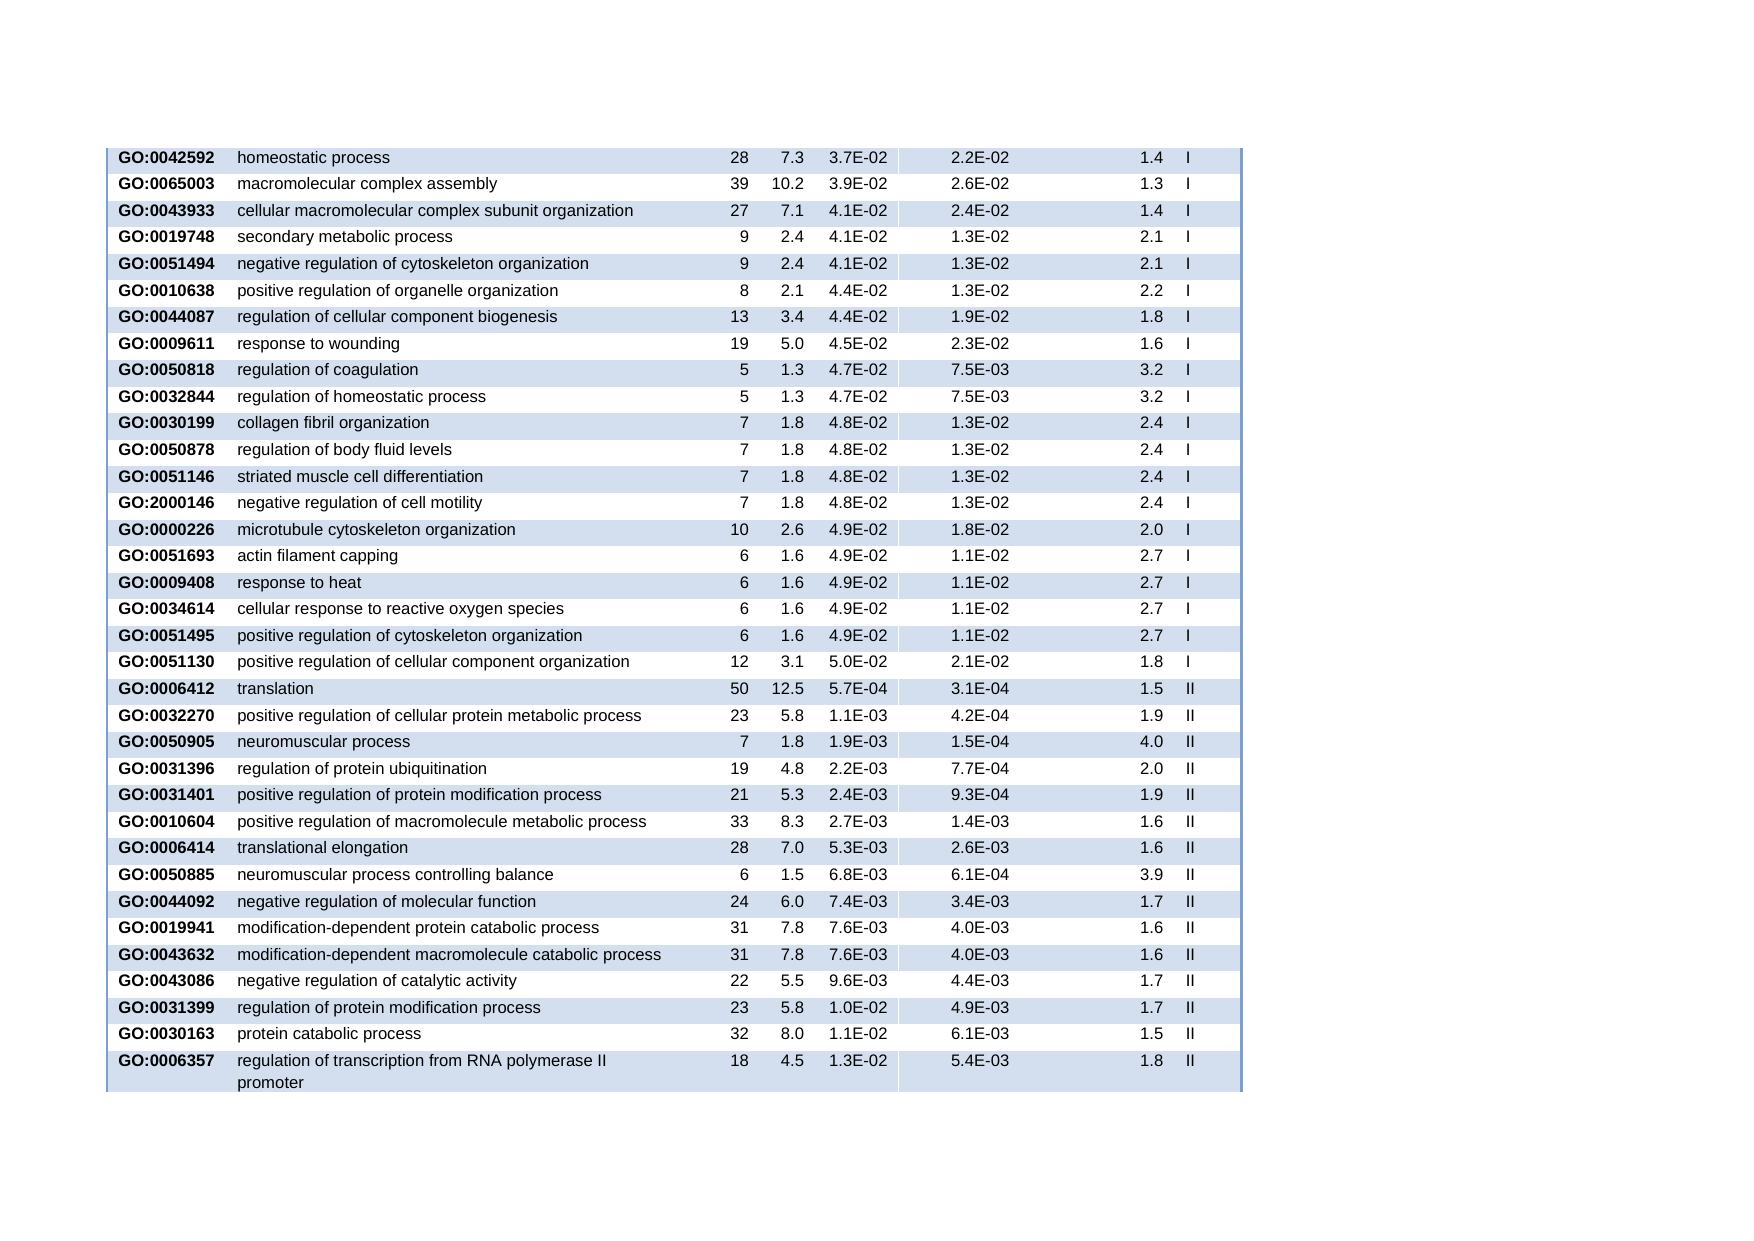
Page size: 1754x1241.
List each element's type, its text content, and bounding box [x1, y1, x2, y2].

table_cell positive regulation of cellular component organization [226, 652, 689, 679]
table_cell 4.1E-02 [815, 254, 898, 280]
table_cell 4.9E-03 [899, 998, 1020, 1024]
table_cell 1.3E-02 [899, 466, 1020, 493]
table_cell GO:2000146 [108, 493, 226, 519]
table_cell II [1174, 1051, 1240, 1092]
table_cell response to wounding [226, 334, 689, 360]
table_cell I [1174, 573, 1240, 599]
table_cell 31 [689, 918, 760, 944]
table_cell 1.6 [760, 599, 815, 626]
table_cell 7.4E-03 [815, 891, 898, 918]
table_cell 5 [689, 387, 760, 413]
table_cell I [1174, 599, 1240, 626]
table_cell 1.5 [1020, 679, 1174, 705]
table_cell GO:0034614 [108, 599, 226, 626]
table_cell 2.4 [760, 227, 815, 254]
table_cell 1.3 [760, 387, 815, 413]
table_cell 2.1 [1020, 254, 1174, 280]
table_cell 5.4E-03 [899, 1051, 1020, 1092]
table_cell I [1174, 254, 1240, 280]
table_cell 7.8 [760, 918, 815, 944]
table_cell 2.4 [1020, 413, 1174, 440]
table_cell regulation of body fluid levels [226, 440, 689, 466]
table_cell 3.4E-03 [899, 891, 1020, 918]
table_cell 4.5 [760, 1051, 815, 1092]
table_cell modification-dependent macromolecule catabolic process [226, 945, 689, 971]
table_cell 2.7 [1020, 546, 1174, 573]
table_cell 1.4 [1020, 148, 1174, 174]
table_cell 9.3E-04 [899, 785, 1020, 812]
table_cell 3.9 [1020, 865, 1174, 891]
table_cell 5.0E-02 [815, 652, 898, 679]
table_cell I [1174, 493, 1240, 519]
table_cell negative regulation of molecular function [226, 891, 689, 918]
table_cell GO:0051146 [108, 466, 226, 493]
table_cell 4.9E-02 [815, 573, 898, 599]
table_cell 6.1E-03 [899, 1024, 1020, 1051]
table_cell 1.7 [1020, 891, 1174, 918]
table_cell 1.5 [1020, 1024, 1174, 1051]
table_cell 2.7 [1020, 599, 1174, 626]
table_cell 5.3E-03 [815, 838, 898, 865]
table_cell macromolecular complex assembly [226, 174, 689, 201]
table_cell translational elongation [226, 838, 689, 865]
table_cell regulation of protein ubiquitination [226, 759, 689, 785]
table_cell translation [226, 679, 689, 705]
table_cell homeostatic process [226, 148, 689, 174]
table_cell negative regulation of cell motility [226, 493, 689, 519]
table_cell GO:0006357 [108, 1051, 226, 1092]
table_cell I [1174, 520, 1240, 546]
table_cell cellular response to reactive oxygen species [226, 599, 689, 626]
table_cell I [1174, 387, 1240, 413]
table_cell GO:0043086 [108, 971, 226, 998]
table_cell 1.5E-04 [899, 732, 1020, 758]
table_cell 7.7E-04 [899, 759, 1020, 785]
table_cell 4.0E-03 [899, 918, 1020, 944]
table_cell 50 [689, 679, 760, 705]
table_cell 2.4 [1020, 466, 1174, 493]
table_cell 8.0 [760, 1024, 815, 1051]
table_cell regulation of coagulation [226, 360, 689, 387]
table_cell I [1174, 201, 1240, 227]
table_cell I [1174, 334, 1240, 360]
table_cell 2.4 [1020, 493, 1174, 519]
table_cell regulation of transcription from RNA polymerase II promoter [226, 1051, 689, 1092]
table_cell 1.3E-02 [815, 1051, 898, 1092]
table_cell 10 [689, 520, 760, 546]
table_cell 22 [689, 971, 760, 998]
table_cell 2.4 [1020, 440, 1174, 466]
table_cell 1.1E-02 [899, 599, 1020, 626]
table_cell 6 [689, 626, 760, 652]
table_cell II [1174, 838, 1240, 865]
table_cell 27 [689, 201, 760, 227]
table_cell GO:0051130 [108, 652, 226, 679]
table_cell 2.0 [1020, 520, 1174, 546]
table_cell 8.3 [760, 812, 815, 838]
table_cell 6 [689, 599, 760, 626]
table_cell 1.3E-02 [899, 493, 1020, 519]
table_cell I [1174, 307, 1240, 333]
table_cell modification-dependent protein catabolic process [226, 918, 689, 944]
table_cell 1.3E-02 [899, 254, 1020, 280]
table_cell I [1174, 440, 1240, 466]
table_cell 2.4 [760, 254, 815, 280]
table_cell collagen fibril organization [226, 413, 689, 440]
table_cell GO:0044092 [108, 891, 226, 918]
table_cell 2.2 [1020, 280, 1174, 307]
table_cell 1.6 [1020, 945, 1174, 971]
table_cell 4.4E-02 [815, 307, 898, 333]
table_cell 1.8 [760, 732, 815, 758]
table_cell 2.2E-03 [815, 759, 898, 785]
table_cell 4.9E-02 [815, 520, 898, 546]
table_cell GO:0051693 [108, 546, 226, 573]
table_cell 2.4E-03 [815, 785, 898, 812]
table_cell positive regulation of organelle organization [226, 280, 689, 307]
table_cell 1.9 [1020, 785, 1174, 812]
table_cell neuromuscular process [226, 732, 689, 758]
table_cell 12 [689, 652, 760, 679]
table_cell 4.8E-02 [815, 440, 898, 466]
table_cell 4.8E-02 [815, 493, 898, 519]
table_cell 13 [689, 307, 760, 333]
table_cell 1.3E-02 [899, 440, 1020, 466]
table_cell GO:0051494 [108, 254, 226, 280]
table_cell GO:0031399 [108, 998, 226, 1024]
table_cell GO:0010638 [108, 280, 226, 307]
table_cell 33 [689, 812, 760, 838]
table_cell 1.8 [1020, 307, 1174, 333]
table_cell 7 [689, 732, 760, 758]
table_cell 4.7E-02 [815, 387, 898, 413]
table_cell striated muscle cell differentiation [226, 466, 689, 493]
table_cell 4.4E-03 [899, 971, 1020, 998]
table_cell II [1174, 998, 1240, 1024]
table_cell 2.6 [760, 520, 815, 546]
table_cell GO:0006414 [108, 838, 226, 865]
table_cell I [1174, 227, 1240, 254]
table_cell 1.1E-03 [815, 705, 898, 732]
table_cell 7 [689, 440, 760, 466]
table_cell 7.6E-03 [815, 945, 898, 971]
table_cell 2.1 [760, 280, 815, 307]
table_cell 2.2E-02 [899, 148, 1020, 174]
table_cell regulation of protein modification process [226, 998, 689, 1024]
table_cell I [1174, 360, 1240, 387]
table_cell I [1174, 413, 1240, 440]
table_cell 18 [689, 1051, 760, 1092]
table_cell 39 [689, 174, 760, 201]
table_cell II [1174, 705, 1240, 732]
table_cell 1.9 [1020, 705, 1174, 732]
table_cell GO:0030199 [108, 413, 226, 440]
table_cell 1.8 [760, 493, 815, 519]
table_cell 6.8E-03 [815, 865, 898, 891]
table_cell 3.4 [760, 307, 815, 333]
table_cell 4.8 [760, 759, 815, 785]
table_cell 1.8 [760, 413, 815, 440]
table_cell GO:0019941 [108, 918, 226, 944]
table_cell GO:0000226 [108, 520, 226, 546]
table_cell 23 [689, 998, 760, 1024]
table_cell 5.3 [760, 785, 815, 812]
table_cell 3.1E-04 [899, 679, 1020, 705]
table_cell neuromuscular process controlling balance [226, 865, 689, 891]
table_cell 28 [689, 838, 760, 865]
table_cell 3.9E-02 [815, 174, 898, 201]
table_cell 2.7 [1020, 573, 1174, 599]
table_cell GO:0031401 [108, 785, 226, 812]
table_cell 4.8E-02 [815, 466, 898, 493]
table_cell 5.8 [760, 705, 815, 732]
table_cell GO:0043933 [108, 201, 226, 227]
table_cell 2.6E-02 [899, 174, 1020, 201]
table_cell 2.6E-03 [899, 838, 1020, 865]
table_cell I [1174, 546, 1240, 573]
table_cell 1.4E-03 [899, 812, 1020, 838]
table_cell 1.1E-02 [899, 546, 1020, 573]
table_cell II [1174, 918, 1240, 944]
table_cell 2.3E-02 [899, 334, 1020, 360]
table_cell 6.1E-04 [899, 865, 1020, 891]
table_cell I [1174, 174, 1240, 201]
table_cell 4.8E-02 [815, 413, 898, 440]
table_cell 1.3E-02 [899, 227, 1020, 254]
table_cell 2.1 [1020, 227, 1174, 254]
table_cell II [1174, 1024, 1240, 1051]
table_cell 7.6E-03 [815, 918, 898, 944]
table_cell 5 [689, 360, 760, 387]
table_cell response to heat [226, 573, 689, 599]
table_cell positive regulation of cytoskeleton organization [226, 626, 689, 652]
table_cell 1.5 [760, 865, 815, 891]
table_cell GO:0009408 [108, 573, 226, 599]
table_cell 1.7 [1020, 998, 1174, 1024]
table_cell 5.7E-04 [815, 679, 898, 705]
table_cell GO:0009611 [108, 334, 226, 360]
table_cell GO:0050905 [108, 732, 226, 758]
table_cell 2.1E-02 [899, 652, 1020, 679]
table_cell 12.5 [760, 679, 815, 705]
table_cell 4.9E-02 [815, 546, 898, 573]
table_cell 5.0 [760, 334, 815, 360]
table_cell 1.9E-02 [899, 307, 1020, 333]
table_cell GO:0019748 [108, 227, 226, 254]
table_cell regulation of homeostatic process [226, 387, 689, 413]
table_cell 2.0 [1020, 759, 1174, 785]
table_cell 6.0 [760, 891, 815, 918]
table_cell regulation of cellular component biogenesis [226, 307, 689, 333]
table_cell microtubule cytoskeleton organization [226, 520, 689, 546]
table_cell 6 [689, 573, 760, 599]
table_cell 3.1 [760, 652, 815, 679]
table_cell 2.7 [1020, 626, 1174, 652]
table_cell 7.5E-03 [899, 387, 1020, 413]
table_cell II [1174, 891, 1240, 918]
table_cell 3.2 [1020, 360, 1174, 387]
table_cell II [1174, 865, 1240, 891]
table_cell 28 [689, 148, 760, 174]
table_cell 4.7E-02 [815, 360, 898, 387]
table_cell 19 [689, 334, 760, 360]
table_cell 1.6 [1020, 918, 1174, 944]
table_cell I [1174, 148, 1240, 174]
table_cell 1.8 [760, 466, 815, 493]
table_cell 9.6E-03 [815, 971, 898, 998]
table_cell 4.0 [1020, 732, 1174, 758]
table_cell 1.0E-02 [815, 998, 898, 1024]
table_cell 1.1E-02 [899, 573, 1020, 599]
table_cell 7 [689, 413, 760, 440]
table_cell 4.9E-02 [815, 626, 898, 652]
table_cell 31 [689, 945, 760, 971]
table_cell 1.3E-02 [899, 280, 1020, 307]
table_cell 1.4 [1020, 201, 1174, 227]
table_cell II [1174, 945, 1240, 971]
table_cell negative regulation of catalytic activity [226, 971, 689, 998]
table_cell II [1174, 971, 1240, 998]
table_cell positive regulation of cellular protein metabolic process [226, 705, 689, 732]
table_cell II [1174, 759, 1240, 785]
table_cell GO:0051495 [108, 626, 226, 652]
table_cell GO:0050818 [108, 360, 226, 387]
table_cell 5.8 [760, 998, 815, 1024]
table_cell 7.5E-03 [899, 360, 1020, 387]
table_cell 19 [689, 759, 760, 785]
table_cell actin filament capping [226, 546, 689, 573]
table_cell I [1174, 652, 1240, 679]
table_cell 4.1E-02 [815, 227, 898, 254]
table_cell 7 [689, 466, 760, 493]
table_cell 2.7E-03 [815, 812, 898, 838]
table_cell 7.3 [760, 148, 815, 174]
table_cell 5.5 [760, 971, 815, 998]
table_cell 23 [689, 705, 760, 732]
table_cell 4.5E-02 [815, 334, 898, 360]
table_cell GO:0032844 [108, 387, 226, 413]
table_cell 7.8 [760, 945, 815, 971]
table_cell II [1174, 679, 1240, 705]
table_cell 32 [689, 1024, 760, 1051]
table_cell 2.4E-02 [899, 201, 1020, 227]
table_cell 1.6 [760, 546, 815, 573]
table_cell GO:0044087 [108, 307, 226, 333]
table_cell GO:0010604 [108, 812, 226, 838]
table_cell 1.8E-02 [899, 520, 1020, 546]
table_cell 9 [689, 227, 760, 254]
table_cell 4.1E-02 [815, 201, 898, 227]
table_cell 4.4E-02 [815, 280, 898, 307]
table_cell 4.2E-04 [899, 705, 1020, 732]
table_cell 1.8 [1020, 1051, 1174, 1092]
table_cell 8 [689, 280, 760, 307]
table_cell 6 [689, 865, 760, 891]
table_cell 24 [689, 891, 760, 918]
table_cell 1.6 [1020, 812, 1174, 838]
table_cell 4.9E-02 [815, 599, 898, 626]
table_cell 3.7E-02 [815, 148, 898, 174]
table_cell GO:0065003 [108, 174, 226, 201]
table_cell I [1174, 280, 1240, 307]
table_cell 9 [689, 254, 760, 280]
table_cell II [1174, 812, 1240, 838]
table_cell 7 [689, 493, 760, 519]
table_cell II [1174, 732, 1240, 758]
table_cell 1.7 [1020, 971, 1174, 998]
table_cell negative regulation of cytoskeleton organization [226, 254, 689, 280]
table_cell I [1174, 626, 1240, 652]
table_cell GO:0032270 [108, 705, 226, 732]
table_cell GO:0050885 [108, 865, 226, 891]
table_cell 7.0 [760, 838, 815, 865]
table_cell 1.8 [1020, 652, 1174, 679]
table_cell 3.2 [1020, 387, 1174, 413]
table_cell 6 [689, 546, 760, 573]
table_cell 4.0E-03 [899, 945, 1020, 971]
table_cell 1.6 [1020, 838, 1174, 865]
table_cell 1.6 [760, 573, 815, 599]
table_cell 10.2 [760, 174, 815, 201]
table_cell 1.3 [760, 360, 815, 387]
table_cell GO:0006412 [108, 679, 226, 705]
table_cell 1.3E-02 [899, 413, 1020, 440]
table_cell 1.3 [1020, 174, 1174, 201]
table_cell 1.6 [1020, 334, 1174, 360]
table_cell 1.6 [760, 626, 815, 652]
table_cell GO:0031396 [108, 759, 226, 785]
table_cell cellular macromolecular complex subunit organization [226, 201, 689, 227]
table_cell 1.8 [760, 440, 815, 466]
table_cell positive regulation of macromolecule metabolic process [226, 812, 689, 838]
table_cell 1.9E-03 [815, 732, 898, 758]
table_cell secondary metabolic process [226, 227, 689, 254]
table_cell 21 [689, 785, 760, 812]
table_cell 1.1E-02 [815, 1024, 898, 1051]
table_cell 7.1 [760, 201, 815, 227]
table_cell 1.1E-02 [899, 626, 1020, 652]
table_cell GO:0043632 [108, 945, 226, 971]
table_cell GO:0030163 [108, 1024, 226, 1051]
table_cell protein catabolic process [226, 1024, 689, 1051]
table_cell GO:0042592 [108, 148, 226, 174]
table_cell II [1174, 785, 1240, 812]
table_cell GO:0050878 [108, 440, 226, 466]
table_cell positive regulation of protein modification process [226, 785, 689, 812]
table_cell I [1174, 466, 1240, 493]
